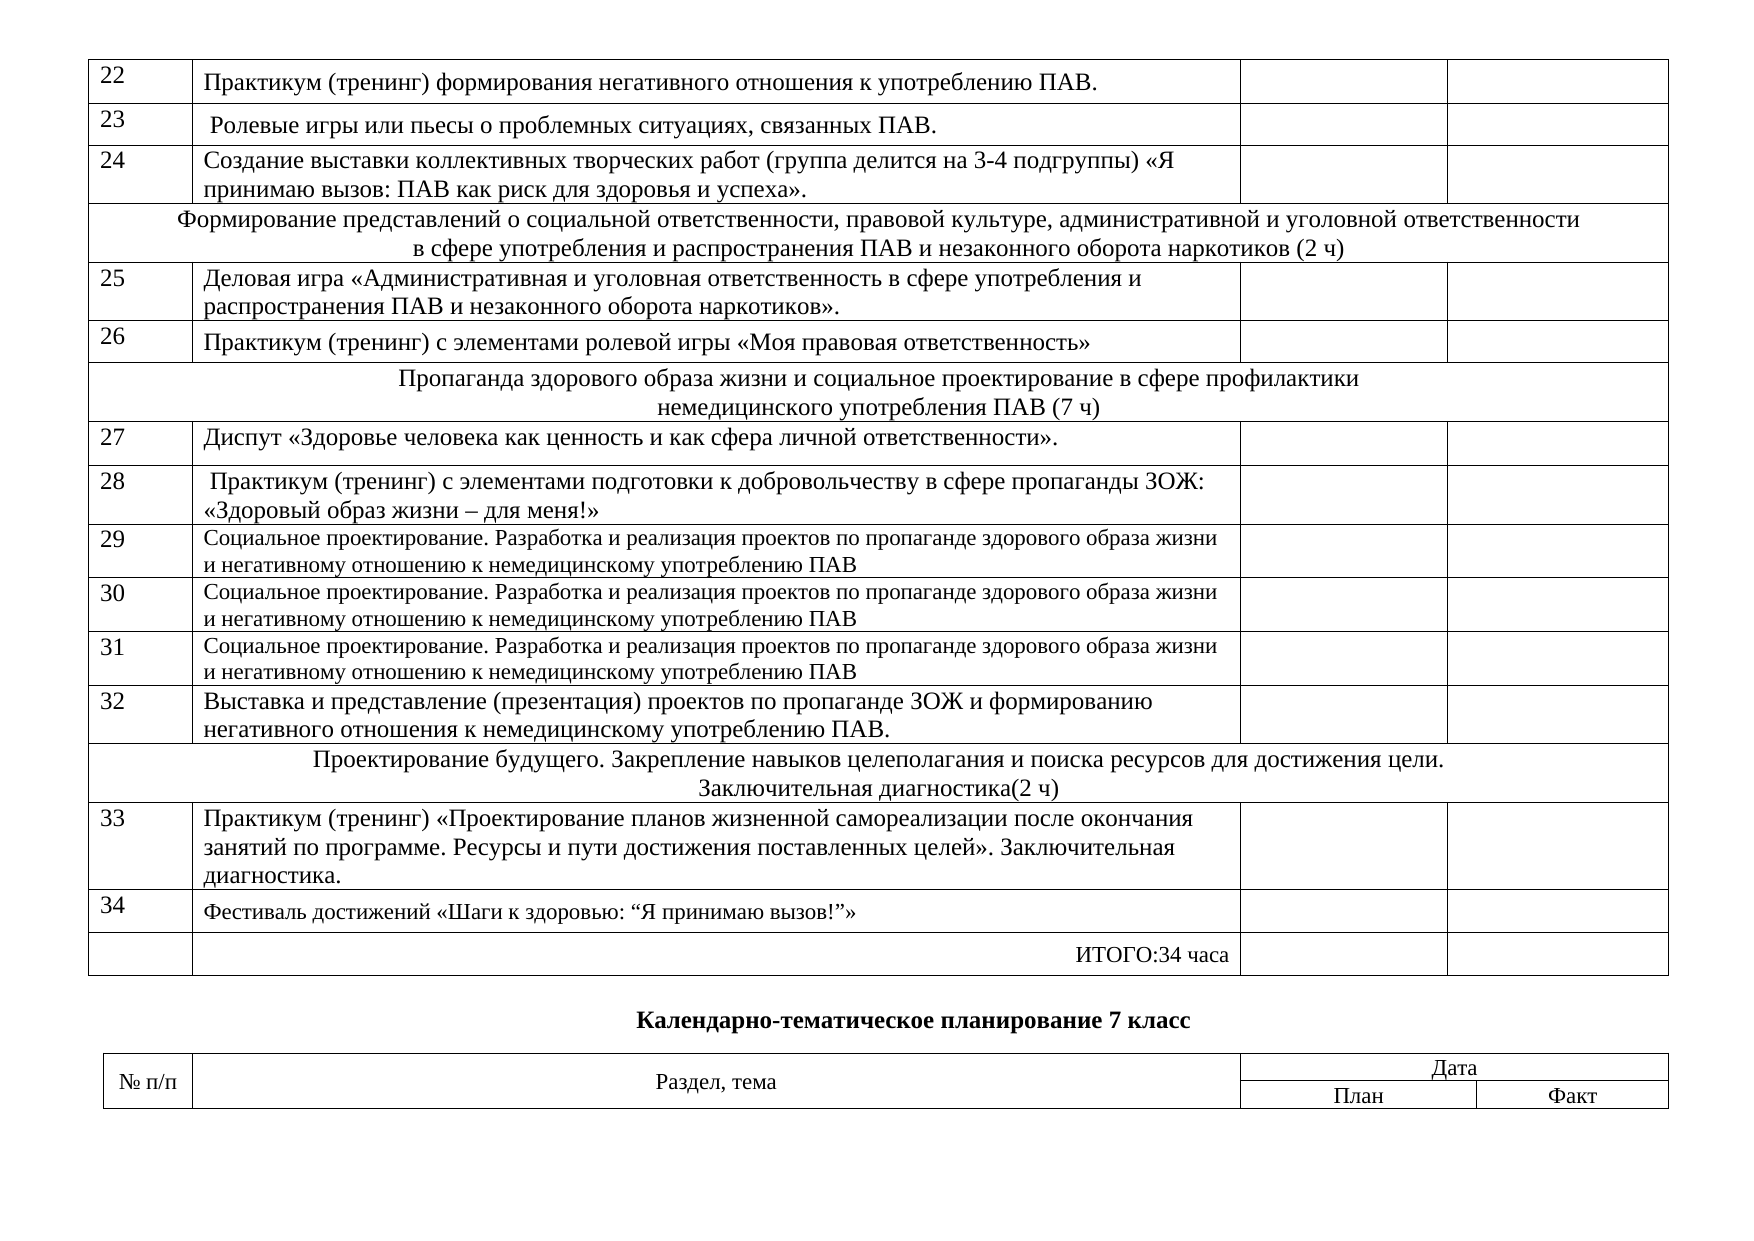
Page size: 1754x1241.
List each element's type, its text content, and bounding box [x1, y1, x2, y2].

table_header Раздел, тема [193, 1054, 1240, 1108]
table_cell [1448, 890, 1668, 932]
table_cell [1241, 525, 1447, 577]
table_cell Диспут «Здоровье человека как ценность и как сфера личной ответственности». [193, 422, 1240, 465]
table_cell [1448, 146, 1668, 203]
table_cell [1448, 466, 1668, 523]
table_cell [1448, 525, 1668, 577]
table_cell 30 [89, 578, 192, 631]
table_cell ИТОГО:34 часа [193, 933, 1240, 975]
table_header № п/п [104, 1054, 192, 1108]
table_cell Практикум (тренинг) «Проектирование планов жизненной самореализации после окончания занятий по программе. Ресурсы и пути достижения поставленных целей». Заключительная диагностика. [193, 803, 1240, 889]
table_cell 23 [89, 104, 192, 144]
table_cell [1448, 686, 1668, 743]
table_cell Ролевые игры или пьесы о проблемных ситуациях, связанных ПАВ. [193, 104, 1240, 144]
table_cell [1448, 321, 1668, 362]
table_cell 24 [89, 146, 192, 203]
text Календарно-тематическое планирование 7 класс [162, 1005, 1665, 1033]
table_cell [1448, 803, 1668, 889]
table_cell [1241, 146, 1447, 203]
table_cell [1448, 104, 1668, 144]
table_cell Пропаганда здорового образа жизни и социальное проектирование в сфере профилактики немедицинского употребления ПАВ (7 ч) [89, 363, 1668, 421]
table_header Дата [1241, 1054, 1668, 1080]
table_cell [1241, 60, 1447, 103]
table_cell Социальное проектирование. Разработка и реализация проектов по пропаганде здорового образа жизни и негативному отношению к немедицинскому употреблению ПАВ [193, 578, 1240, 631]
table_cell [1241, 890, 1447, 932]
table_cell [1241, 422, 1447, 465]
table_cell Факт [1477, 1081, 1668, 1108]
table_cell Практикум (тренинг) с элементами ролевой игры «Моя правовая ответственность» [193, 321, 1240, 362]
table_cell [1448, 632, 1668, 685]
table_cell [1241, 578, 1447, 631]
table_cell Формирование представлений о социальной ответственности, правовой культуре, административной и уголовной ответственности в сфере употребления и распространения ПАВ и незаконного оборота наркотиков (2 ч) [89, 204, 1668, 262]
table_cell [1448, 422, 1668, 465]
table_cell [1448, 578, 1668, 631]
table_cell [1241, 104, 1447, 144]
table_cell [1241, 933, 1447, 975]
table_cell План [1241, 1081, 1476, 1108]
table_cell 26 [89, 321, 192, 362]
table_cell Социальное проектирование. Разработка и реализация проектов по пропаганде здорового образа жизни и негативному отношению к немедицинскому употреблению ПАВ [193, 632, 1240, 685]
table_cell [1241, 466, 1447, 523]
table_cell [1448, 60, 1668, 103]
table_cell Выставка и представление (презентация) проектов по пропаганде ЗОЖ и формированию негативного отношения к немедицинскому употреблению ПАВ. [193, 686, 1240, 743]
table_cell [1241, 632, 1447, 685]
table_cell 29 [89, 525, 192, 577]
table_cell 28 [89, 466, 192, 523]
table_cell 27 [89, 422, 192, 465]
table_cell [1241, 803, 1447, 889]
table_cell 22 [89, 60, 192, 103]
table_cell 32 [89, 686, 192, 743]
table_cell [1241, 263, 1447, 320]
table_cell [1448, 933, 1668, 975]
table_cell [1241, 321, 1447, 362]
table_cell 25 [89, 263, 192, 320]
table_cell Проектирование будущего. Закрепление навыков целеполагания и поиска ресурсов для достижения цели. Заключительная диагностика(2 ч) [89, 744, 1668, 802]
table_cell [89, 933, 192, 975]
table_cell Практикум (тренинг) с элементами подготовки к добровольчеству в сфере пропаганды ЗОЖ: «Здоровый образ жизни – для меня!» [193, 466, 1240, 523]
table_cell 34 [89, 890, 192, 932]
table_cell 31 [89, 632, 192, 685]
table_cell [1241, 686, 1447, 743]
table_cell Деловая игра «Административная и уголовная ответственность в сфере употребления и распространения ПАВ и незаконного оборота наркотиков». [193, 263, 1240, 320]
table_cell Создание выставки коллективных творческих работ (группа делится на 3-4 подгруппы) «Я принимаю вызов: ПАВ как риск для здоровья и успеха». [193, 146, 1240, 203]
table_cell [1448, 263, 1668, 320]
table_cell Социальное проектирование. Разработка и реализация проектов по пропаганде здорового образа жизни и негативному отношению к немедицинскому употреблению ПАВ [193, 525, 1240, 577]
table_cell Фестиваль достижений «Шаги к здоровью: “Я принимаю вызов!”» [193, 890, 1240, 932]
table_cell 33 [89, 803, 192, 889]
table_cell Практикум (тренинг) формирования негативного отношения к употреблению ПАВ. [193, 60, 1240, 103]
